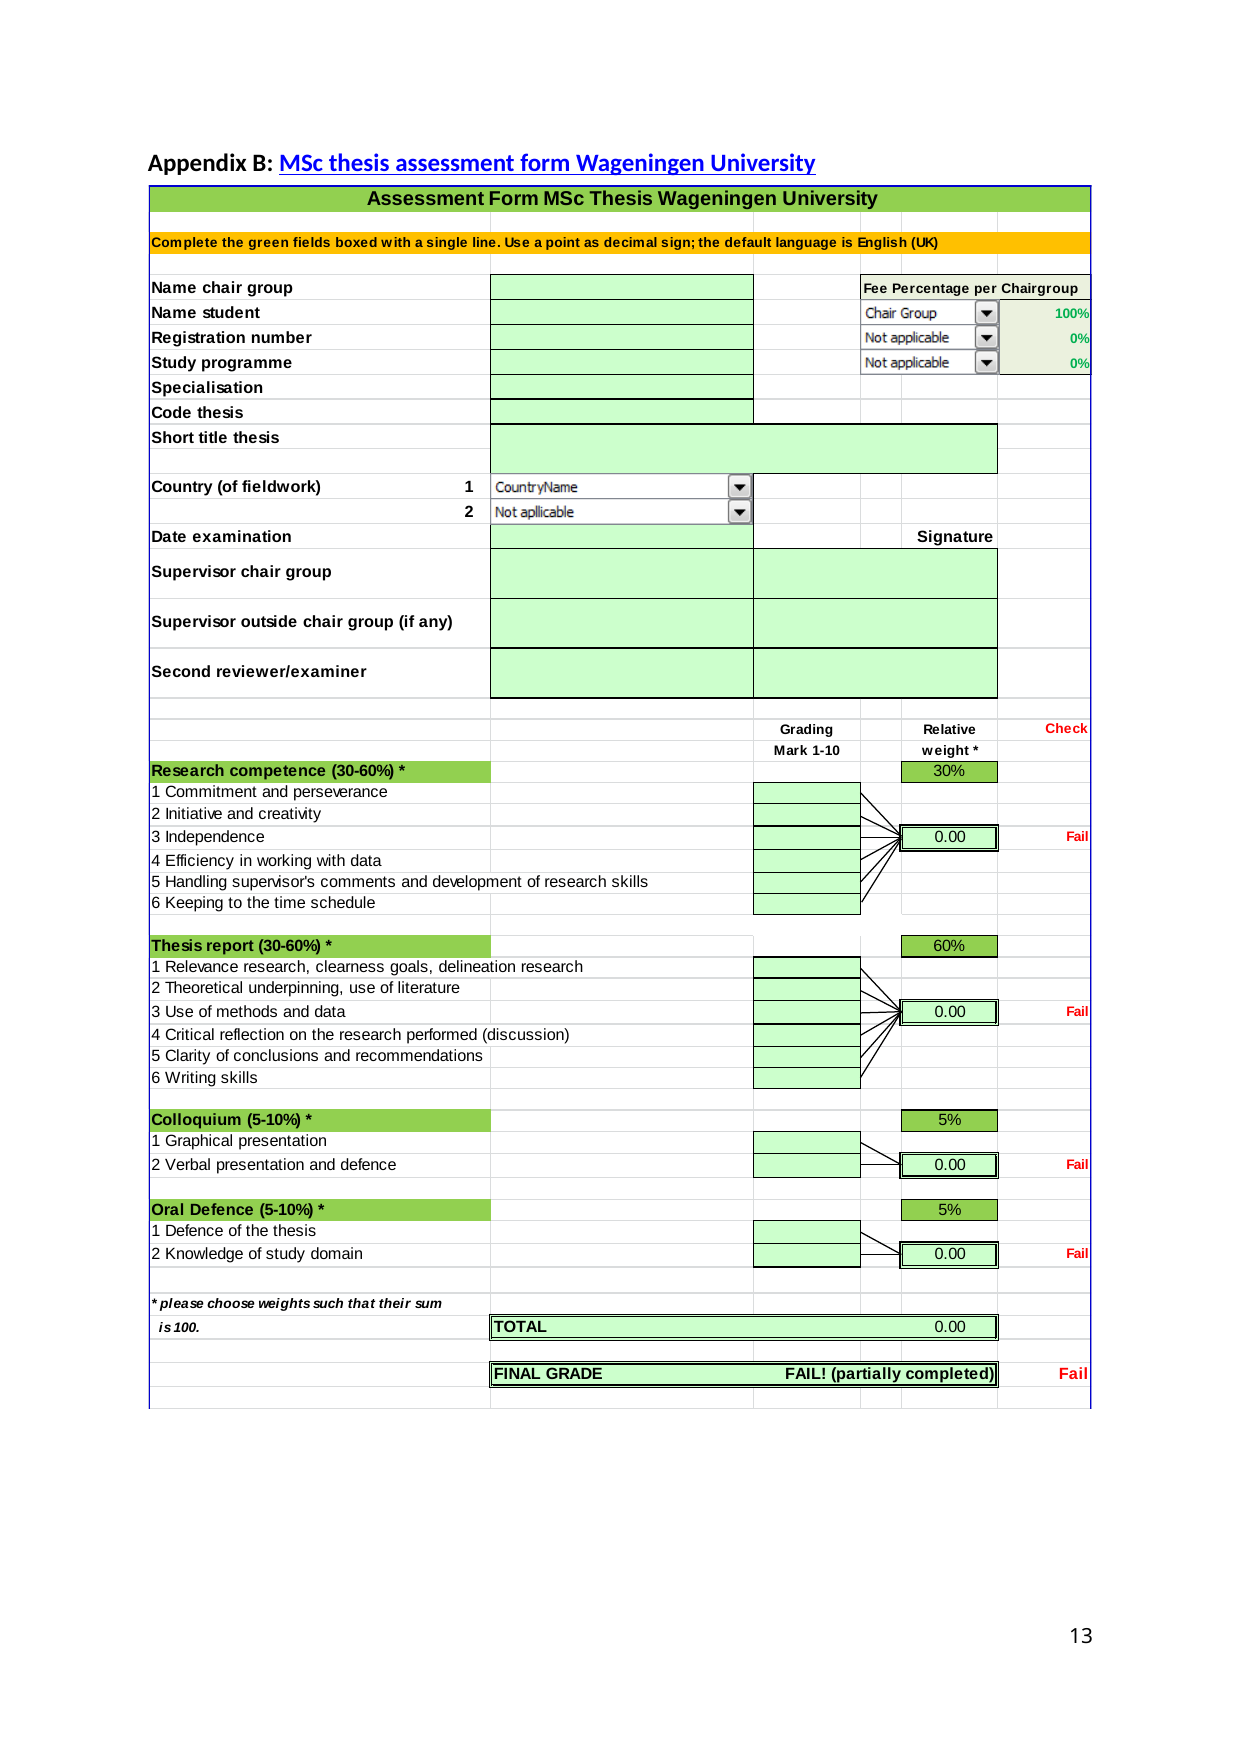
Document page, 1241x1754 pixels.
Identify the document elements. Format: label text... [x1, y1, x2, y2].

subtitle Appendix B: MSc thesis assessment form Wageningen University [148, 148, 1093, 178]
